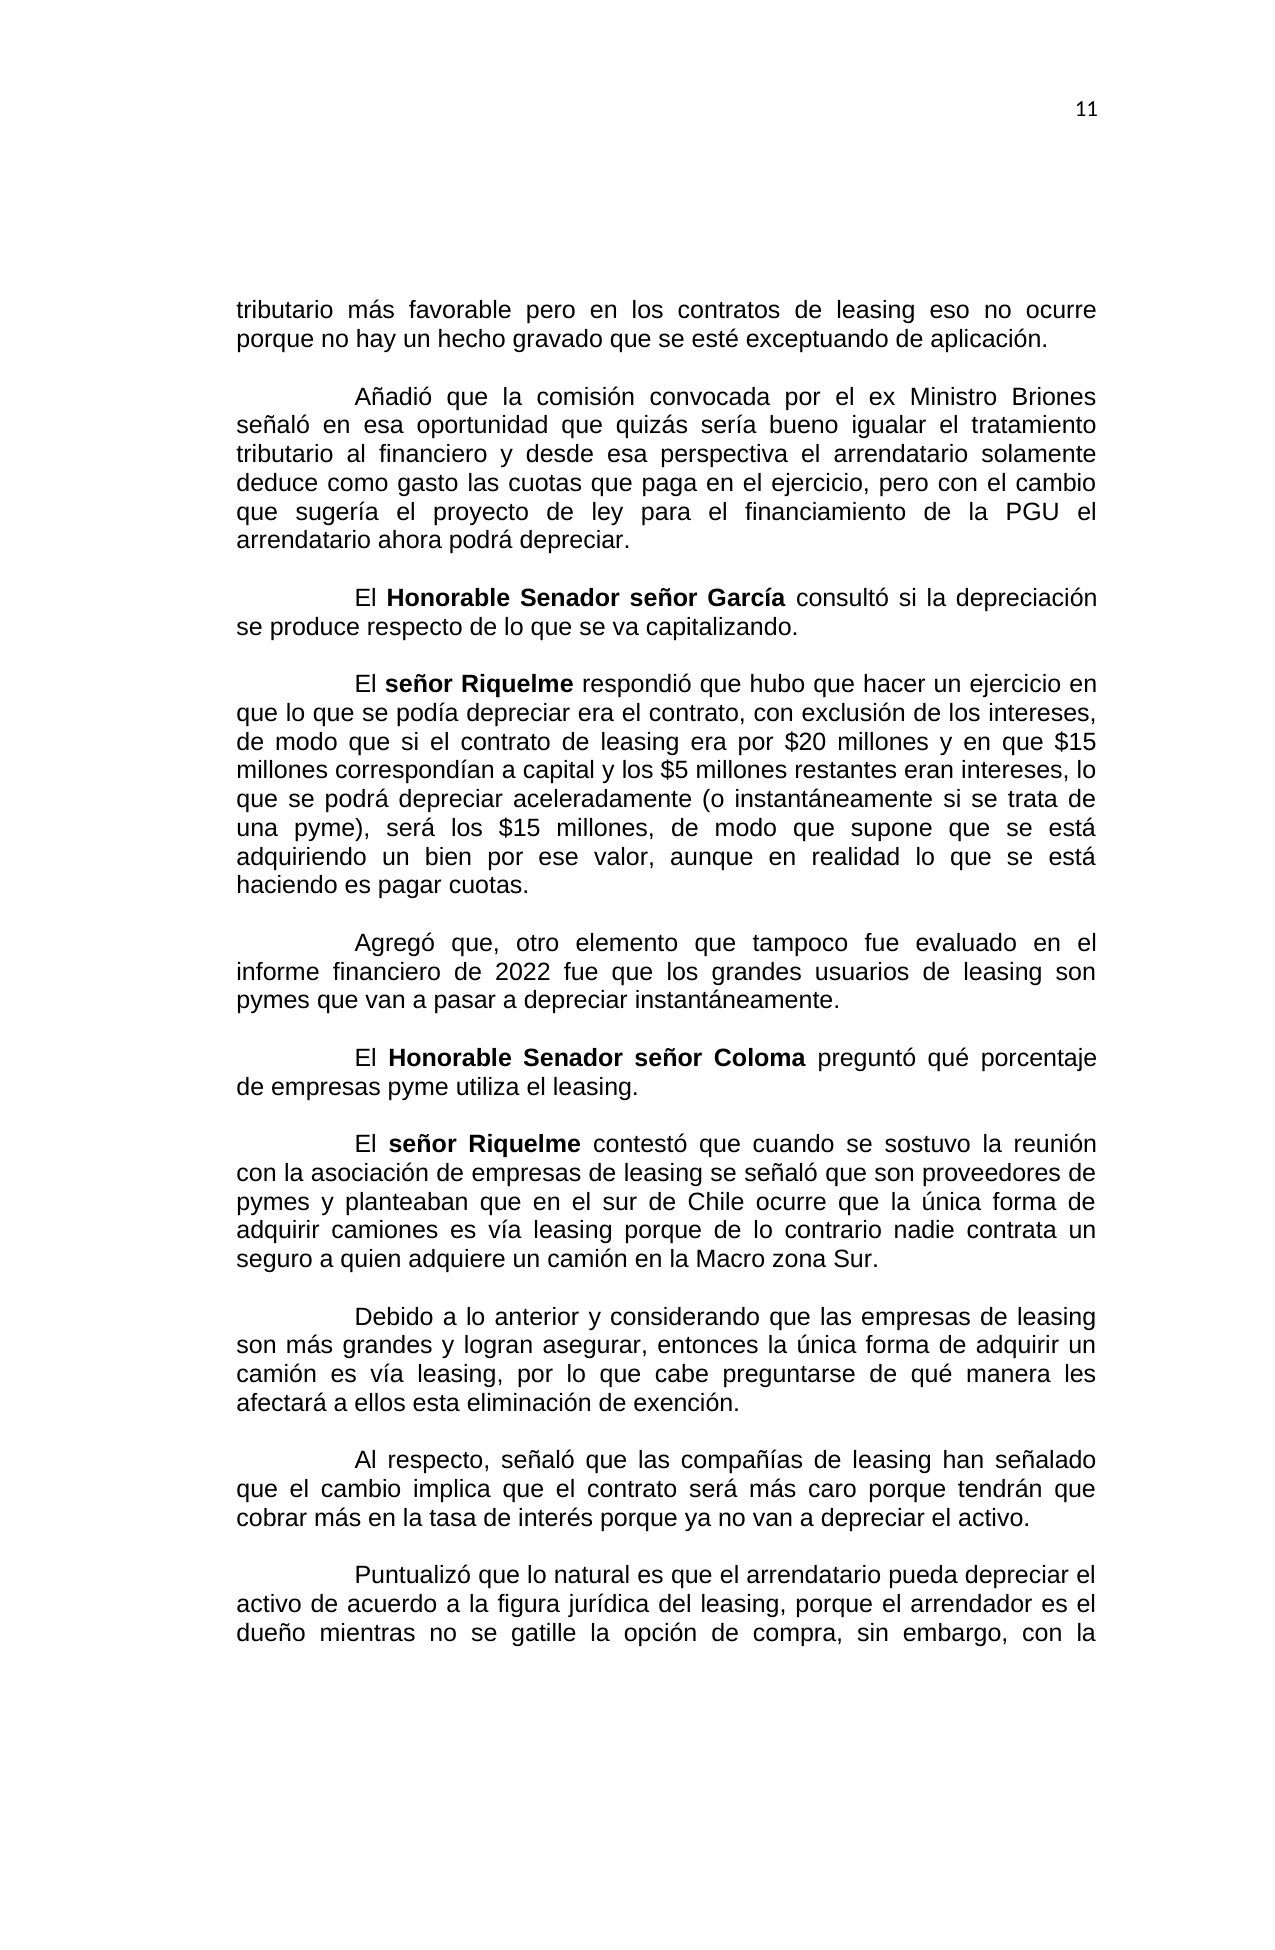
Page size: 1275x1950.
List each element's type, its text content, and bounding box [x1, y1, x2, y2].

text El Honorable Senador señor Coloma preguntó qué porcentaje de empresas pyme utiliza el leasing. [236, 1043, 1098, 1100]
text Añadió que la comisión convocada por el ex Ministro Briones señaló en esa oportunidad que quizás sería bueno igualar el tratamiento tributario al financiero y desde esa perspectiva el arrendatario solamente deduce como gasto las cuotas que paga en el ejercicio, pero con el cambio que sugería el proyecto de ley para el financiamiento de la PGU el arrendatario ahora podrá depreciar. [236, 382, 1098, 554]
text Agregó que, otro elemento que tampoco fue evaluado en el informe financiero de 2022 fue que los grandes usuarios de leasing son pymes que van a pasar a depreciar instantáneamente. [236, 928, 1098, 1014]
text El señor Riquelme contestó que cuando se sostuvo la reunión con la asociación de empresas de leasing se señaló que son proveedores de pymes y planteaban que en el sur de Chile ocurre que la única forma de adquirir camiones es vía leasing porque de lo contrario nadie contrata un seguro a quien adquiere un camión en la Macro zona Sur. [236, 1129, 1098, 1273]
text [236, 295, 1098, 353]
text Al respecto, señaló que las compañías de leasing han señalado que el cambio implica que el contrato será más caro porque tendrán que cobrar más en la tasa de interés porque ya no van a depreciar el activo. [236, 1445, 1098, 1532]
text El Honorable Senador señor García consultó si la depreciación se produce respecto de lo que se va capitalizando. [236, 583, 1098, 640]
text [236, 1560, 1098, 1647]
text El señor Riquelme respondió que hubo que hacer un ejercicio en que lo que se podía depreciar era el contrato, con exclusión de los intereses, de modo que si el contrato de leasing era por $20 millones y en que $15 millones correspondían a capital y los $5 millones restantes eran intereses, lo que se podrá depreciar aceleradamente (o instantáneamente si se trata de una pyme), será los $15 millones, de modo que supone que se está adquiriendo un bien por ese valor, aunque en realidad lo que se está haciendo es pagar cuotas. [236, 669, 1098, 899]
text Debido a lo anterior y considerando que las empresas de leasing son más grandes y logran asegurar, entonces la única forma de adquirir un camión es vía leasing, por lo que cabe preguntarse de qué manera les afectará a ellos esta eliminación de exención. [236, 1302, 1098, 1417]
